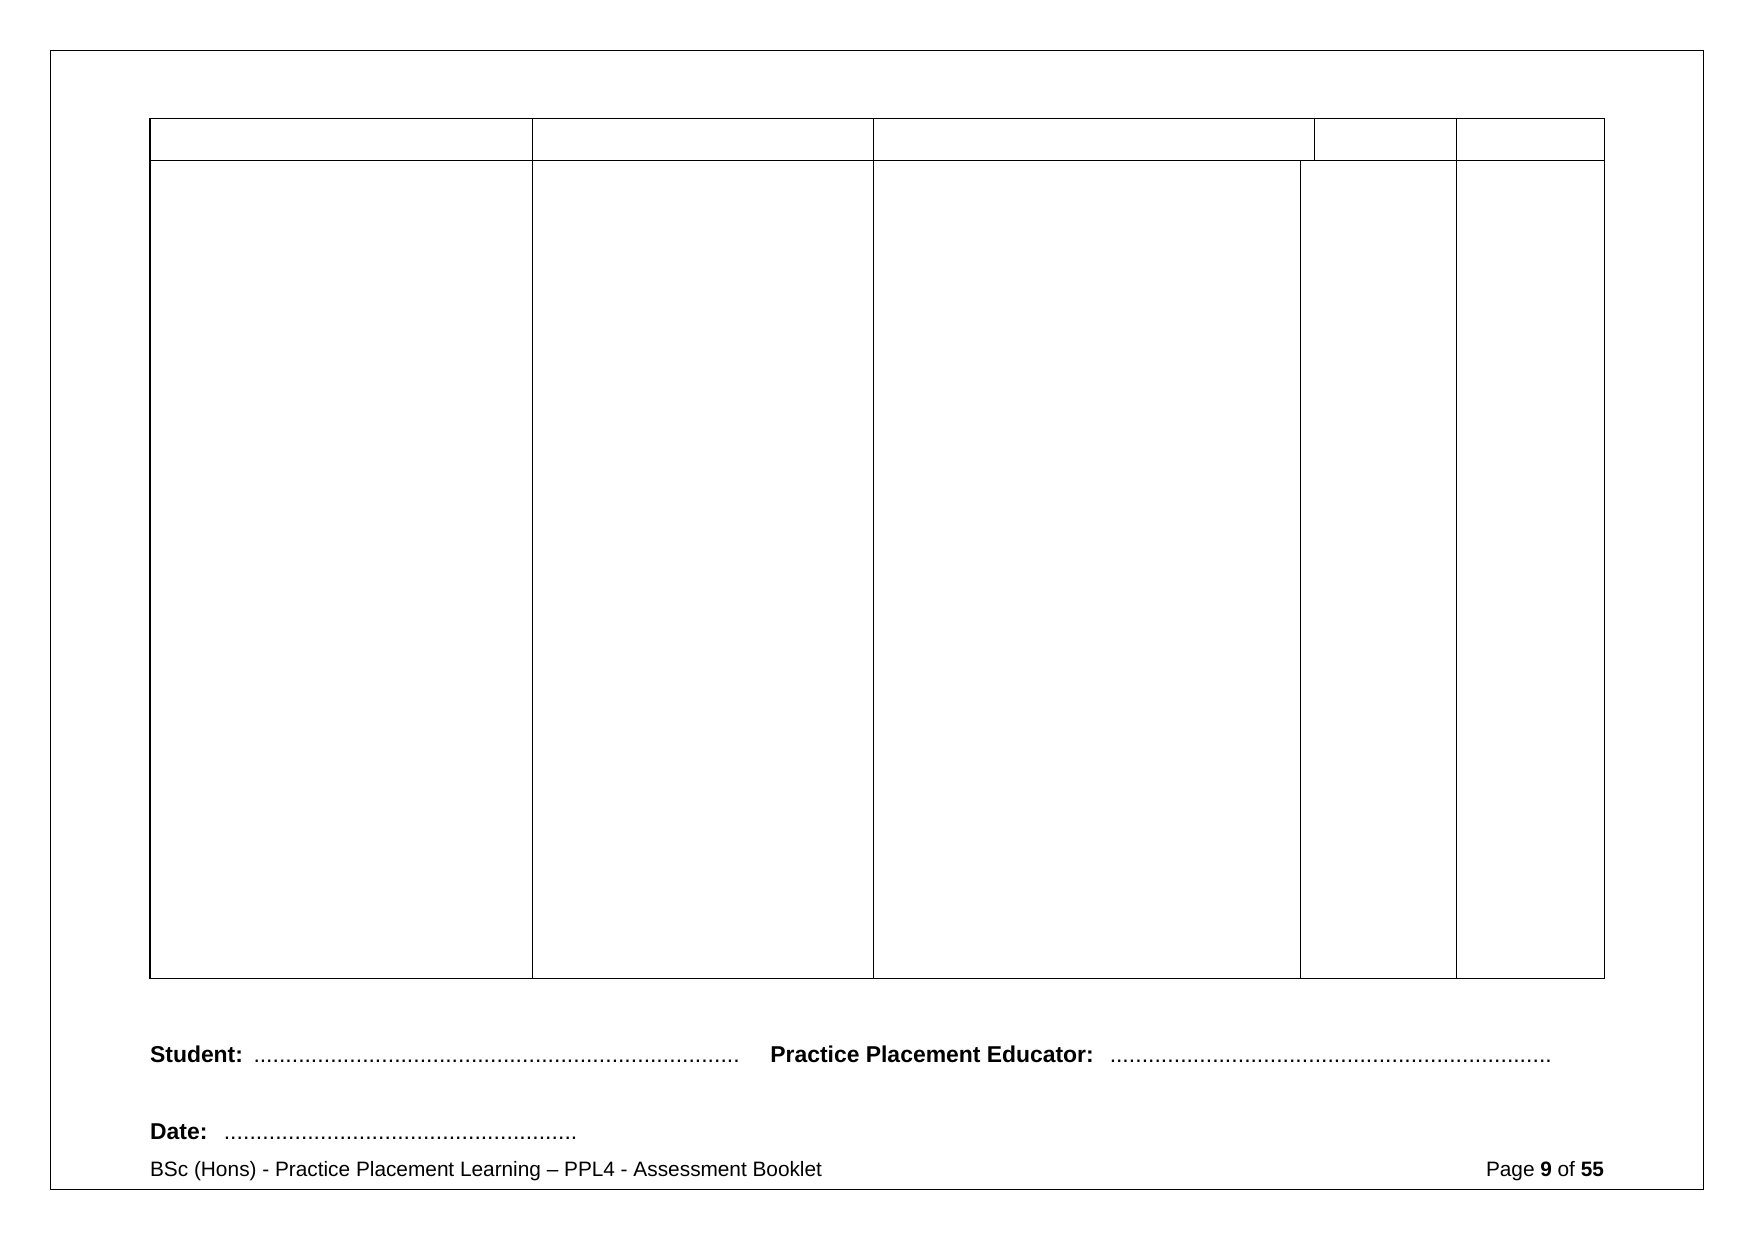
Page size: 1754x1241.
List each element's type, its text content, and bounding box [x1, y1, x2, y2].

text Student: Practice Placement Educator: [150, 1041, 1604, 1068]
table_cell [533, 161, 873, 978]
table_cell [151, 119, 532, 160]
table_cell [1457, 161, 1604, 978]
text Date: [150, 1118, 1604, 1144]
table_cell [151, 161, 532, 978]
table_cell [874, 161, 1300, 978]
table_cell [533, 119, 873, 160]
table_cell [1457, 119, 1604, 160]
table_cell [874, 119, 1314, 160]
table_cell [1301, 161, 1456, 978]
table_cell [1315, 119, 1456, 160]
